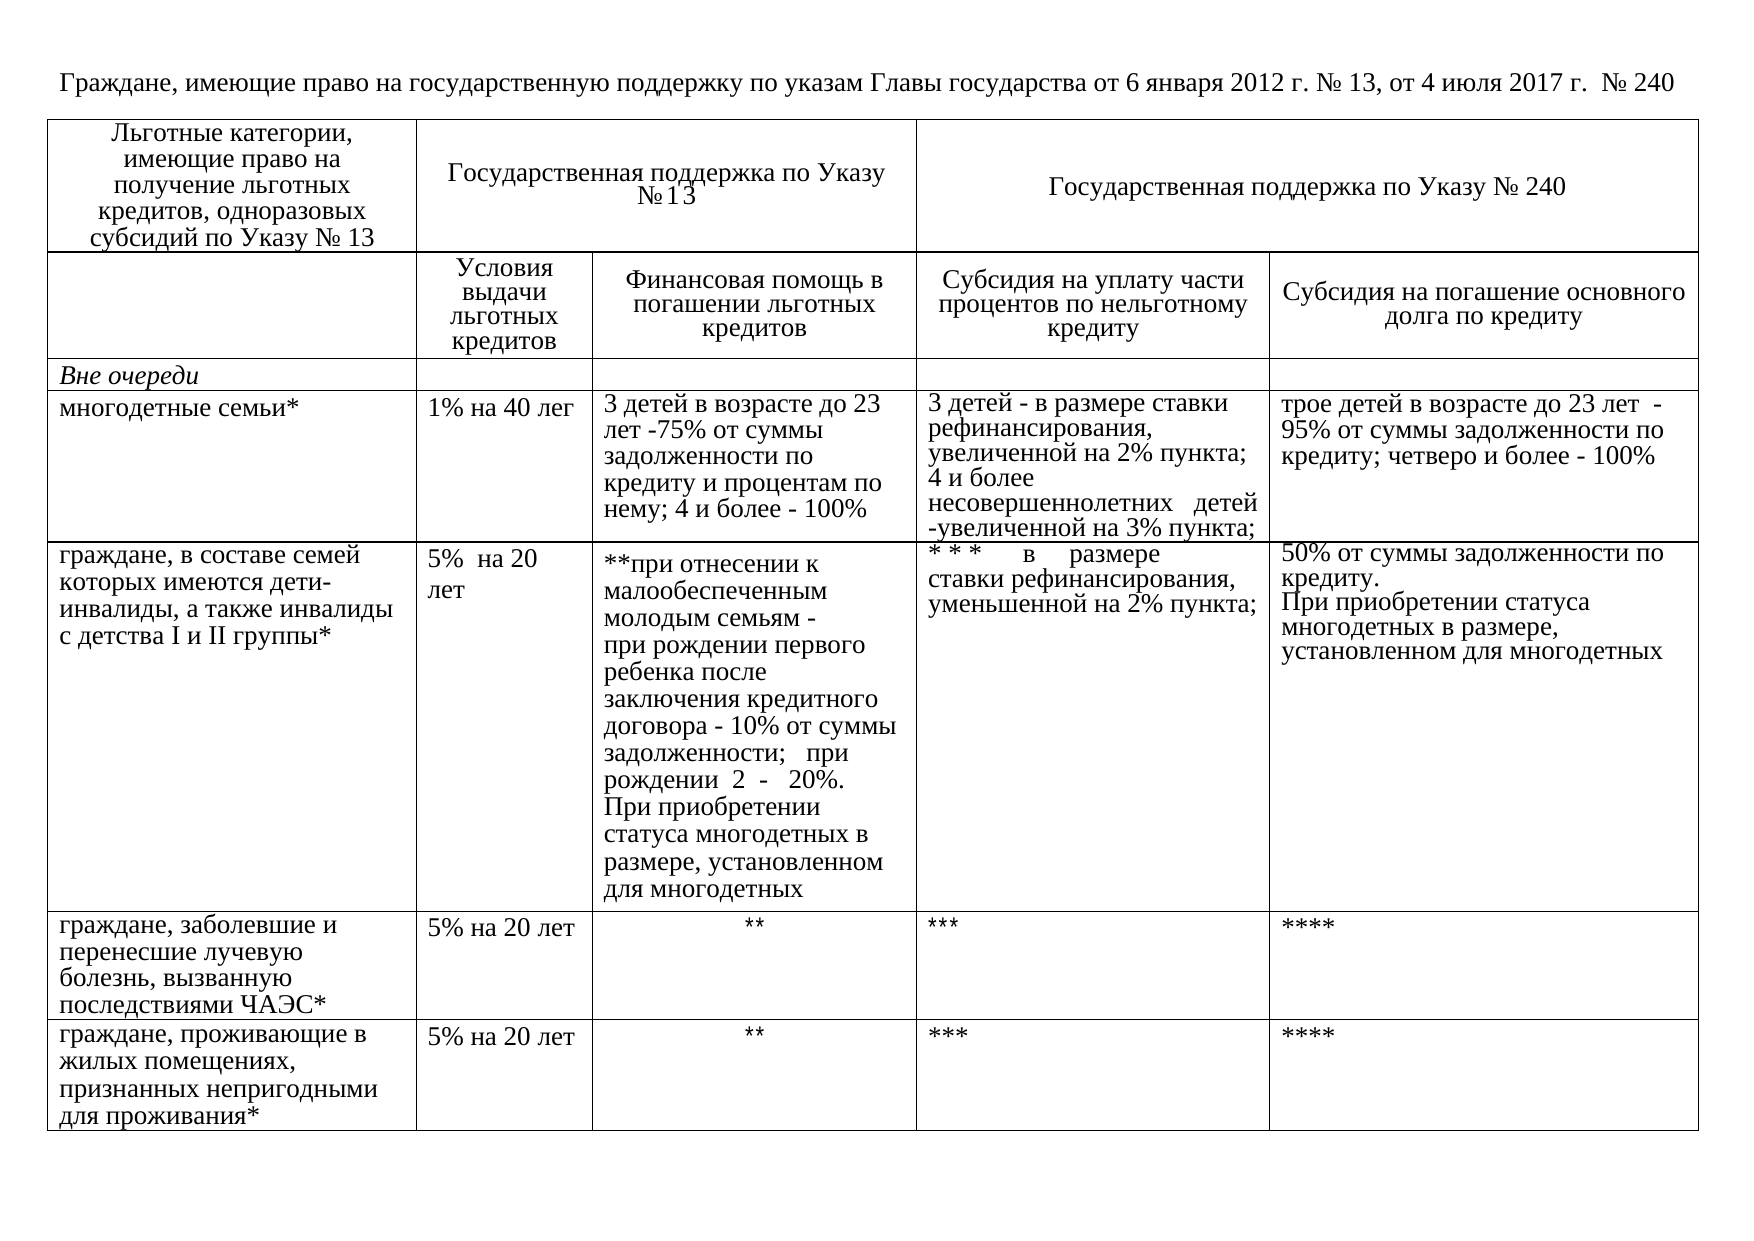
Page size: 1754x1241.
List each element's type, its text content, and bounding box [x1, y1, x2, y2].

table_cell граждане, в составе семей которых имеются дети-инвалиды, а также инвалиды с детства I и II группы* [48, 543, 416, 911]
table_cell *** [917, 912, 1269, 1019]
table_cell 5% на 20 лет [417, 543, 592, 911]
table_cell [417, 359, 592, 390]
table_cell * * * в размере ставки рефинансирования, уменьшенной на 2% пункта; [917, 543, 1269, 911]
table_cell граждане, заболевшие и перенесшие лучевую болезнь, вызванную последствиями ЧАЭС* [48, 912, 416, 1019]
table_cell [48, 253, 416, 358]
table_cell **при отнесении к малообеспеченным молодым семьям - при рождении первого ребенка после заключения кредитного договора - 10% от суммы задолженности; при рождении 2 - 20%. При приобретении статуса многодетных в размере, установленном для многодетных [593, 543, 916, 911]
table_cell **** [1270, 1020, 1698, 1130]
table_cell Финансовая помощь в погашении льготных кредитов [593, 253, 916, 358]
table_cell 3 детей - в размере ставки рефинансирования, увеличенной на 2% пункта; 4 и более несовершеннолетних детей -увеличенной на 3% пункта; [917, 391, 1269, 541]
table_cell 5% на 20 лет [417, 912, 592, 1019]
table_header Государственная поддержка по Указу № 240 [917, 120, 1698, 251]
table_cell Субсидия на погашение основного долга по кредиту [1270, 253, 1698, 358]
table_cell 50% от суммы задолженности по кредиту. При приобретении статуса многодетных в размере, установленном для многодетных [1270, 543, 1698, 911]
table_header Льготные категории, имеющие право на получение льготных кредитов, одноразовых субсидий по Указу № 13 [48, 120, 416, 251]
table_header Государственная поддержка по Указу №13 [417, 120, 916, 251]
table_cell ** [593, 912, 916, 1019]
table_cell [917, 359, 1269, 390]
table_cell ** [593, 1020, 916, 1130]
table_cell Субсидия на уплату части процентов по нельготному кредиту [917, 253, 1269, 358]
table_cell [1270, 359, 1698, 390]
table_cell трое детей в возрасте до 23 лет - 95% от суммы задолженности по кредиту; четверо и более - 100% [1270, 391, 1698, 541]
table_cell Условия выдачи льготных кредитов [417, 253, 592, 358]
table_cell **** [1270, 912, 1698, 1019]
table_cell Вне очереди [48, 359, 416, 390]
table_cell граждане, проживающие в жилых помещениях, признанных непригодными для проживания* [48, 1020, 416, 1130]
table_cell *** [917, 1020, 1269, 1130]
text Граждане, имеющие право на государственную поддержку по указам Главы государства от 6 января 2012 г. № 13, от 4 июля 2017 г. № 240 [59, 66, 1695, 97]
table_cell 1% на 40 лег [417, 391, 592, 541]
table_cell 3 детей в возрасте до 23 лет -75% от суммы задолженности по кредиту и процентам по нему; 4 и более - 100% [593, 391, 916, 541]
table_cell многодетные семьи* [48, 391, 416, 541]
table_cell [593, 359, 916, 390]
table_cell 5% на 20 лет [417, 1020, 592, 1130]
